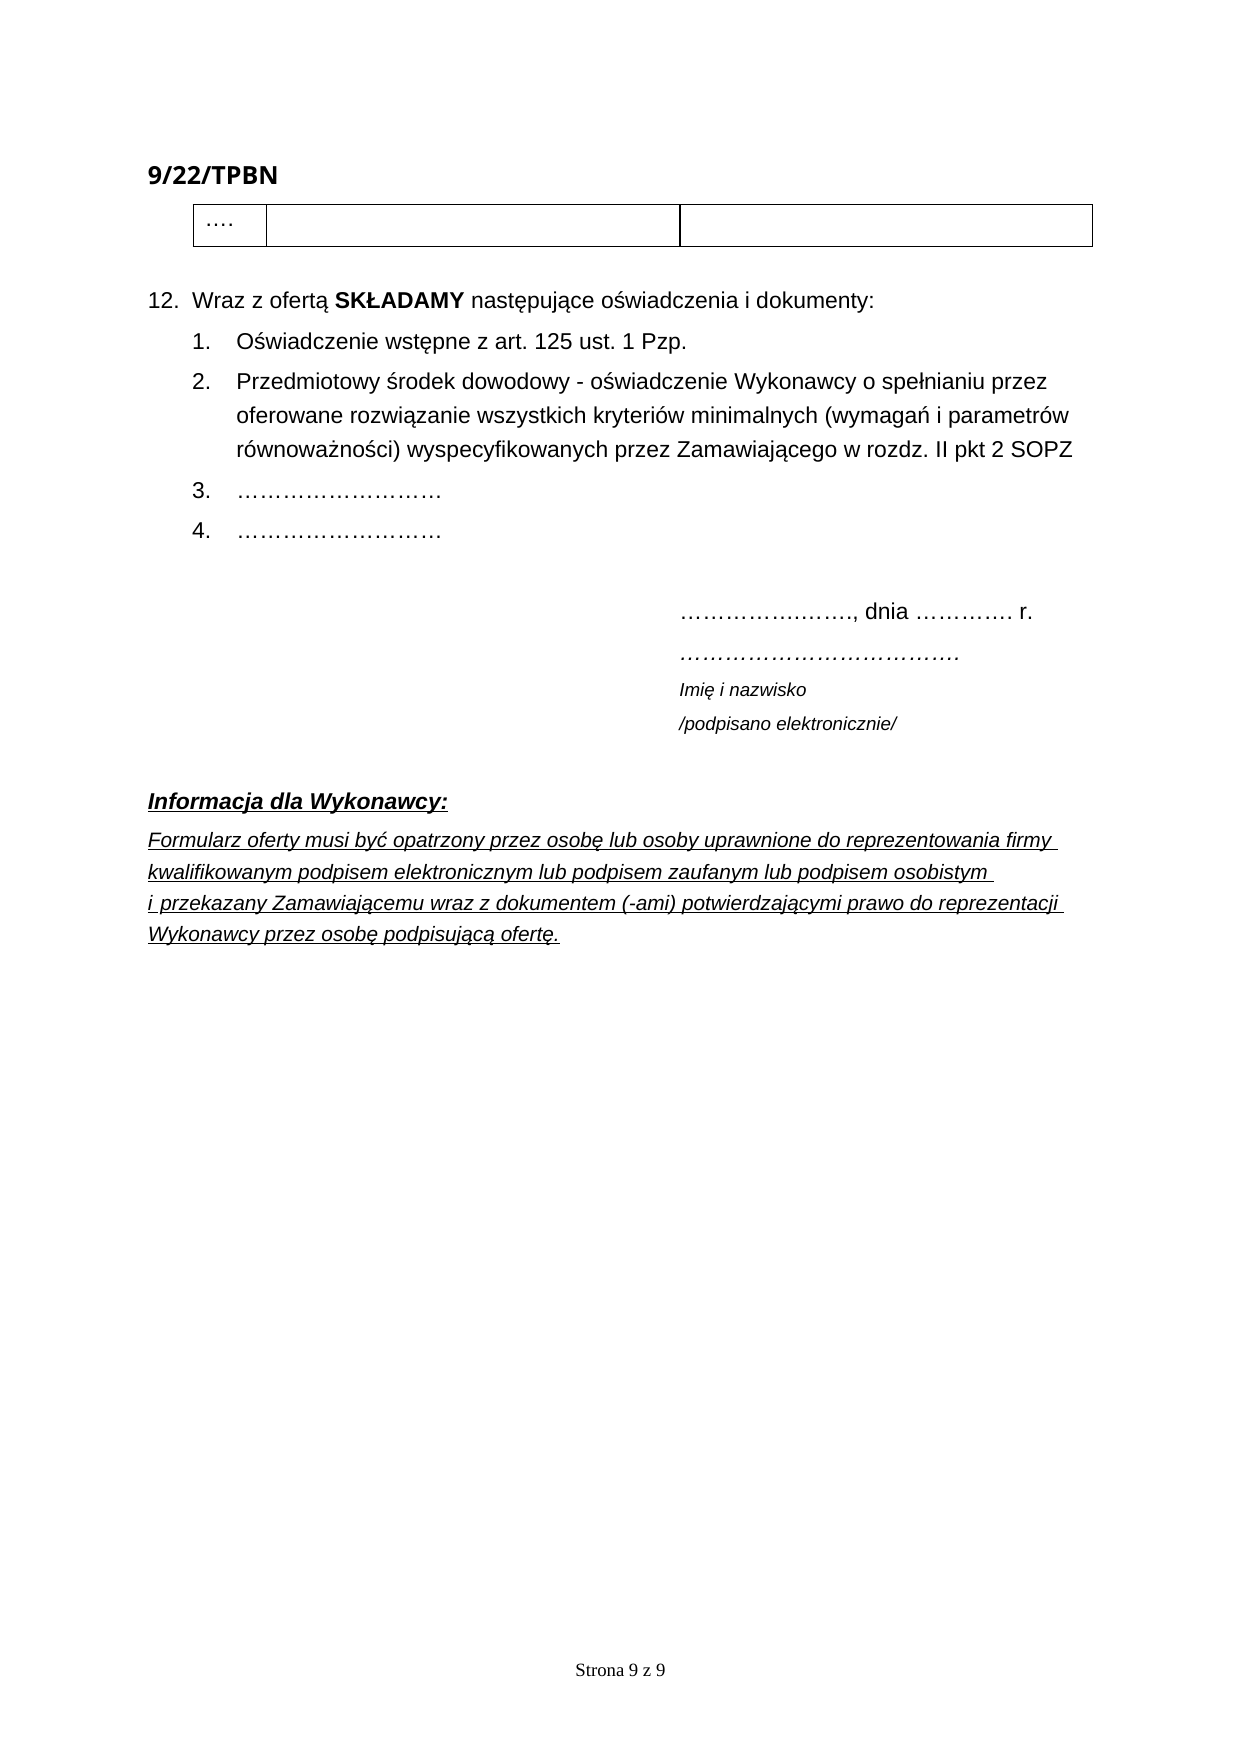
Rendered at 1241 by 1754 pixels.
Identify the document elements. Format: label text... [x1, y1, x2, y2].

text Formularz oferty musi być opatrzony przez osobę lub osoby uprawnione do reprezentowania firmy kwalifikowanym podpisem elektronicznym lub podpisem zaufanym lub podpisem osobistym i przekazany Zamawiającemu wraz z dokumentem (-ami) potwierdzającymi prawo do reprezentacji Wykonawcy przez osobę podpisującą ofertę. [148, 828, 1093, 946]
text Informacja dla Wykonawcy: [148, 788, 1093, 814]
text …………….……., dnia …………. r. [679, 598, 1093, 624]
table_cell …. [194, 205, 266, 246]
title Przedmiotowy środek dowodowy - oświadczenie Wykonawcy o spełnianiu przez oferowane rozwiązanie wszystkich kryteriów minimalnych (wymagań i parametrów równoważności) wyspecyfikowanych przez Zamawiającego w rozdz. II pkt 2 SOPZ [192, 368, 1093, 463]
text ………………………………. [679, 638, 1093, 665]
list Wraz z ofertą SKŁADAMY następujące oświadczenia i dokumenty: [148, 287, 1093, 314]
title ……………………… [192, 517, 1093, 544]
title ……………………… [192, 477, 1093, 503]
text /podpisano elektronicznie/ [679, 713, 1093, 735]
table_cell [267, 205, 679, 246]
title Oświadczenie wstępne z art. 125 ust. 1 Pzp. [192, 328, 1093, 354]
text Imię i nazwisko [679, 679, 1093, 701]
table_cell [681, 205, 1092, 246]
